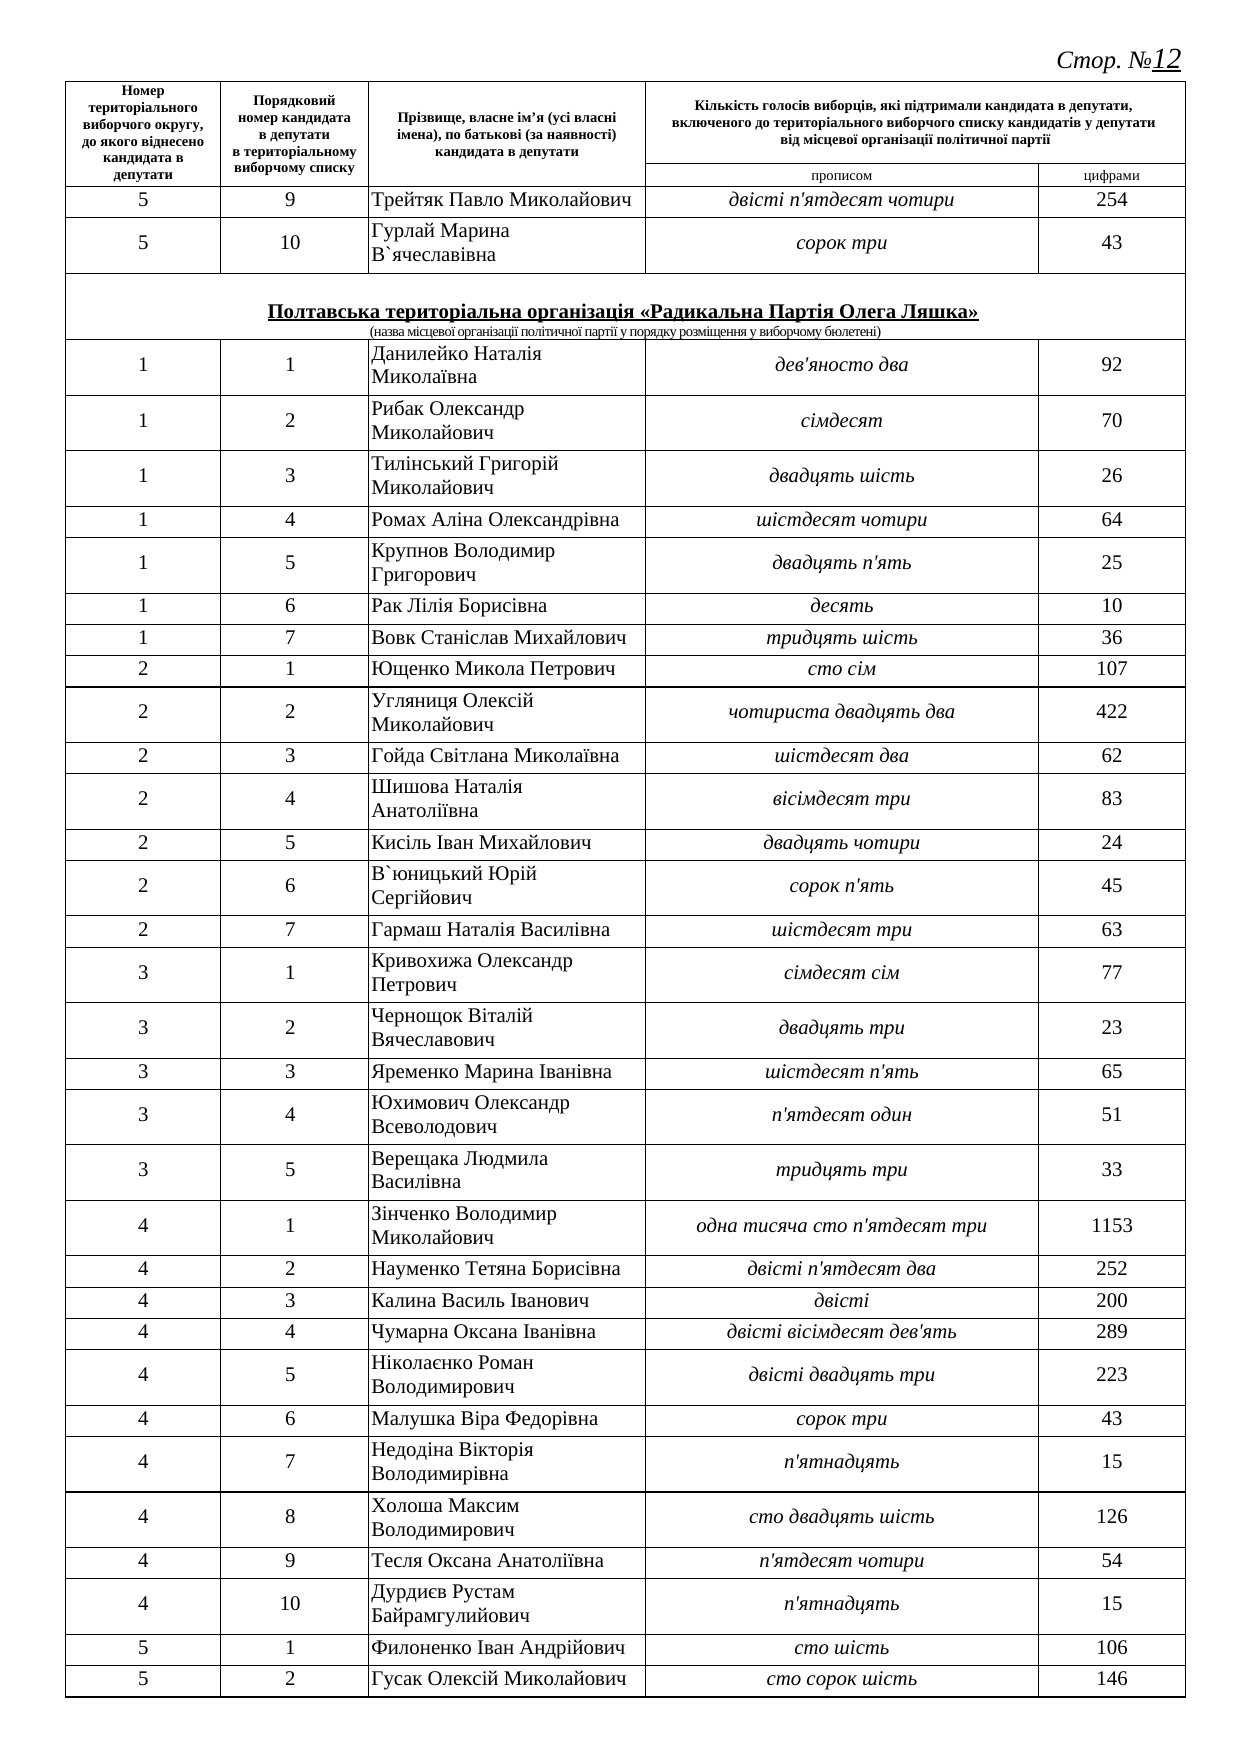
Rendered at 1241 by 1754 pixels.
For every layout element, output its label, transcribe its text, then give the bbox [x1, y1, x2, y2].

table_cell 43 [1039, 218, 1185, 272]
table_cell 5 [66, 218, 220, 272]
table_cell 83 [1039, 774, 1185, 829]
table_cell 7 [221, 916, 368, 947]
table_cell Чумарна Оксана Іванівна [369, 1319, 645, 1349]
table_cell 65 [1039, 1059, 1185, 1089]
table_cell двадцять чотири [646, 830, 1038, 860]
table_cell 2 [66, 656, 220, 686]
table_cell 1 [66, 451, 220, 506]
table_cell 4 [221, 1319, 368, 1349]
table_cell 3 [221, 743, 368, 773]
table_cell п'ятдесят чотири [646, 1548, 1038, 1578]
table_cell 24 [1039, 830, 1185, 860]
table_cell 1 [221, 340, 368, 395]
table_cell прописом [646, 164, 1038, 186]
table_cell сто шість [646, 1635, 1038, 1665]
table_cell Крупнов Володимир Григорович [369, 538, 645, 592]
table_cell п'ятнадцять [646, 1437, 1038, 1491]
table_cell одна тисяча сто п'ятдесят три [646, 1201, 1038, 1255]
table_cell 1 [66, 625, 220, 655]
table_cell 5 [221, 1350, 368, 1405]
table_cell сорок три [646, 218, 1038, 272]
table_cell Ніколаєнко Роман Володимирович [369, 1350, 645, 1405]
table_cell 4 [66, 1288, 220, 1318]
table_cell 3 [66, 1003, 220, 1058]
table_cell 2 [221, 396, 368, 450]
table_cell 10 [1039, 594, 1185, 624]
table_cell Калина Василь Іванович [369, 1288, 645, 1318]
table_cell 36 [1039, 625, 1185, 655]
table_cell Малушка Віра Федорівна [369, 1406, 645, 1436]
table_cell 64 [1039, 507, 1185, 537]
table_cell 200 [1039, 1288, 1185, 1318]
table_cell 5 [66, 1635, 220, 1665]
table_cell п'ятнадцять [646, 1579, 1038, 1634]
table_cell 2 [66, 861, 220, 915]
table_cell Шишова Наталія Анатоліївна [369, 774, 645, 829]
table_cell двісті [646, 1288, 1038, 1318]
table_cell сімдесят [646, 396, 1038, 450]
table_cell 8 [221, 1493, 368, 1547]
table_cell 9 [221, 187, 368, 217]
table_cell 254 [1039, 187, 1185, 217]
table_cell 26 [1039, 451, 1185, 506]
table_cell 6 [221, 861, 368, 915]
table_header Порядковий номер кандидата в депутати в територіальному виборчому списку [221, 82, 368, 186]
table_header Прізвище, власне ім’я (усі власні імена), по батькові (за наявності) кандидата в депутати [369, 82, 645, 186]
table_cell тридцять шість [646, 625, 1038, 655]
table_cell В`юницький Юрій Сергійович [369, 861, 645, 915]
table_cell двісті п'ятдесят два [646, 1256, 1038, 1287]
table_cell сто двадцять шість [646, 1493, 1038, 1547]
table_cell 5 [66, 187, 220, 217]
table_cell шістдесят три [646, 916, 1038, 947]
table_cell 1 [66, 538, 220, 592]
table_cell 1153 [1039, 1201, 1185, 1255]
table_cell двадцять п'ять [646, 538, 1038, 592]
table_cell 5 [221, 538, 368, 592]
table_cell Гармаш Наталія Василівна [369, 916, 645, 947]
table_cell 54 [1039, 1548, 1185, 1578]
table_cell 4 [66, 1437, 220, 1491]
table_cell 15 [1039, 1437, 1185, 1491]
table_cell двісті п'ятдесят чотири [646, 187, 1038, 217]
table_cell Кисіль Іван Михайлович [369, 830, 645, 860]
table_cell 51 [1039, 1090, 1185, 1144]
table_cell сто сорок шість [646, 1666, 1038, 1696]
table_cell Холоша Максим Володимирович [369, 1493, 645, 1547]
table_cell 15 [1039, 1579, 1185, 1634]
table_cell Науменко Тетяна Борисівна [369, 1256, 645, 1287]
table_cell двісті двадцять три [646, 1350, 1038, 1405]
table_cell 1 [221, 1201, 368, 1255]
table_cell 106 [1039, 1635, 1185, 1665]
table_cell 7 [221, 625, 368, 655]
table_cell Зінченко Володимир Миколайович [369, 1201, 645, 1255]
table_cell двісті вісімдесят дев'ять [646, 1319, 1038, 1349]
table_cell 1 [66, 594, 220, 624]
table_cell сорок п'ять [646, 861, 1038, 915]
table_cell 92 [1039, 340, 1185, 395]
table_header Номер територіального виборчого округу, до якого віднесено кандидата в депутати [66, 82, 220, 186]
table_cell 4 [66, 1406, 220, 1436]
table_cell 4 [66, 1319, 220, 1349]
table_cell 2 [221, 1666, 368, 1696]
table_cell 1 [66, 340, 220, 395]
table_cell Рак Лілія Борисівна [369, 594, 645, 624]
table_cell 6 [221, 1406, 368, 1436]
table_cell Филоненко Іван Андрійович [369, 1635, 645, 1665]
table_cell 5 [66, 1666, 220, 1696]
table_cell 4 [66, 1548, 220, 1578]
table_cell двадцять шість [646, 451, 1038, 506]
table_cell Чернощок Віталій Вячеславович [369, 1003, 645, 1058]
table_cell 3 [66, 1090, 220, 1144]
table_cell 4 [66, 1579, 220, 1634]
table_cell 4 [66, 1201, 220, 1255]
table_cell 4 [221, 507, 368, 537]
table_cell 3 [66, 1145, 220, 1200]
table_cell Тесля Оксана Анатоліївна [369, 1548, 645, 1578]
table_cell Яременко Марина Іванівна [369, 1059, 645, 1089]
table_cell шістдесят п'ять [646, 1059, 1038, 1089]
table_cell 3 [221, 1288, 368, 1318]
table_cell 2 [66, 830, 220, 860]
table_cell 2 [221, 1256, 368, 1287]
table_cell 62 [1039, 743, 1185, 773]
table_cell Полтавська територіальна організація «Радикальна Партія Олега Ляшка» (назва місцевої організації політичної партії у порядку розміщення у виборчому бюлетені) [66, 274, 1185, 339]
table_cell 2 [66, 743, 220, 773]
table_cell 3 [66, 1059, 220, 1089]
table_cell 5 [221, 830, 368, 860]
table_cell 33 [1039, 1145, 1185, 1200]
table_cell десять [646, 594, 1038, 624]
table_cell чотириста двадцять два [646, 688, 1038, 742]
table_cell 4 [66, 1350, 220, 1405]
table_cell 1 [66, 507, 220, 537]
table_header Кількість голосів виборців, які підтримали кандидата в депутати, включеного до територіального виборчого списку кандидатів у депутати від місцевої організації політичної партії [646, 82, 1185, 163]
table_cell Гусак Олексій Миколайович [369, 1666, 645, 1696]
table_cell Кривохижа Олександр Петрович [369, 948, 645, 1002]
table_cell Гойда Світлана Миколаївна [369, 743, 645, 773]
table_cell 3 [221, 1059, 368, 1089]
table_cell Верещака Людмила Василівна [369, 1145, 645, 1200]
table_cell тридцять три [646, 1145, 1038, 1200]
table_cell 126 [1039, 1493, 1185, 1547]
table_cell 289 [1039, 1319, 1185, 1349]
table_cell Дурдиєв Рустам Байрамгулийович [369, 1579, 645, 1634]
table_cell Рибак Олександр Миколайович [369, 396, 645, 450]
table_cell 1 [221, 1635, 368, 1665]
table_cell 422 [1039, 688, 1185, 742]
table_cell 6 [221, 594, 368, 624]
table_cell 2 [221, 688, 368, 742]
table_cell шістдесят два [646, 743, 1038, 773]
table_cell шістдесят чотири [646, 507, 1038, 537]
table_cell Тилінський Григорій Миколайович [369, 451, 645, 506]
table_cell Ющенко Микола Петрович [369, 656, 645, 686]
table_cell Гурлай Марина В`ячеславівна [369, 218, 645, 272]
table_cell 25 [1039, 538, 1185, 592]
table_cell 252 [1039, 1256, 1185, 1287]
table_cell цифрами [1039, 164, 1185, 186]
table_cell 10 [221, 1579, 368, 1634]
table_cell 7 [221, 1437, 368, 1491]
table_cell 77 [1039, 948, 1185, 1002]
table_cell 4 [66, 1493, 220, 1547]
table_cell 1 [66, 396, 220, 450]
table_cell 9 [221, 1548, 368, 1578]
table_cell 146 [1039, 1666, 1185, 1696]
table_cell 10 [221, 218, 368, 272]
table_cell сто сім [646, 656, 1038, 686]
table_cell 2 [66, 916, 220, 947]
table_cell 23 [1039, 1003, 1185, 1058]
table_cell Ромах Аліна Олександрівна [369, 507, 645, 537]
table_cell 2 [66, 688, 220, 742]
table_cell дев'яносто два [646, 340, 1038, 395]
table_cell 63 [1039, 916, 1185, 947]
table_cell 223 [1039, 1350, 1185, 1405]
table_cell Трейтяк Павло Миколайович [369, 187, 645, 217]
table_cell 4 [66, 1256, 220, 1287]
table_cell 5 [221, 1145, 368, 1200]
table_cell 2 [66, 774, 220, 829]
table_cell 3 [66, 948, 220, 1002]
table_cell Угляниця Олексій Миколайович [369, 688, 645, 742]
table_cell Недодіна Вікторія Володимирівна [369, 1437, 645, 1491]
table_cell 4 [221, 1090, 368, 1144]
table_cell п'ятдесят один [646, 1090, 1038, 1144]
table_cell 2 [221, 1003, 368, 1058]
table_cell 1 [221, 948, 368, 1002]
table_cell Вовк Станіслав Михайлович [369, 625, 645, 655]
table_cell 43 [1039, 1406, 1185, 1436]
table_cell 45 [1039, 861, 1185, 915]
table_cell 3 [221, 451, 368, 506]
table_cell вісімдесят три [646, 774, 1038, 829]
table_cell двадцять три [646, 1003, 1038, 1058]
table_cell 1 [221, 656, 368, 686]
table_cell сорок три [646, 1406, 1038, 1436]
table_cell Данилейко Наталія Миколаївна [369, 340, 645, 395]
table_cell 70 [1039, 396, 1185, 450]
table_cell 107 [1039, 656, 1185, 686]
table_cell сімдесят сім [646, 948, 1038, 1002]
table_cell Юхимович Олександр Всеволодович [369, 1090, 645, 1144]
table_cell 4 [221, 774, 368, 829]
